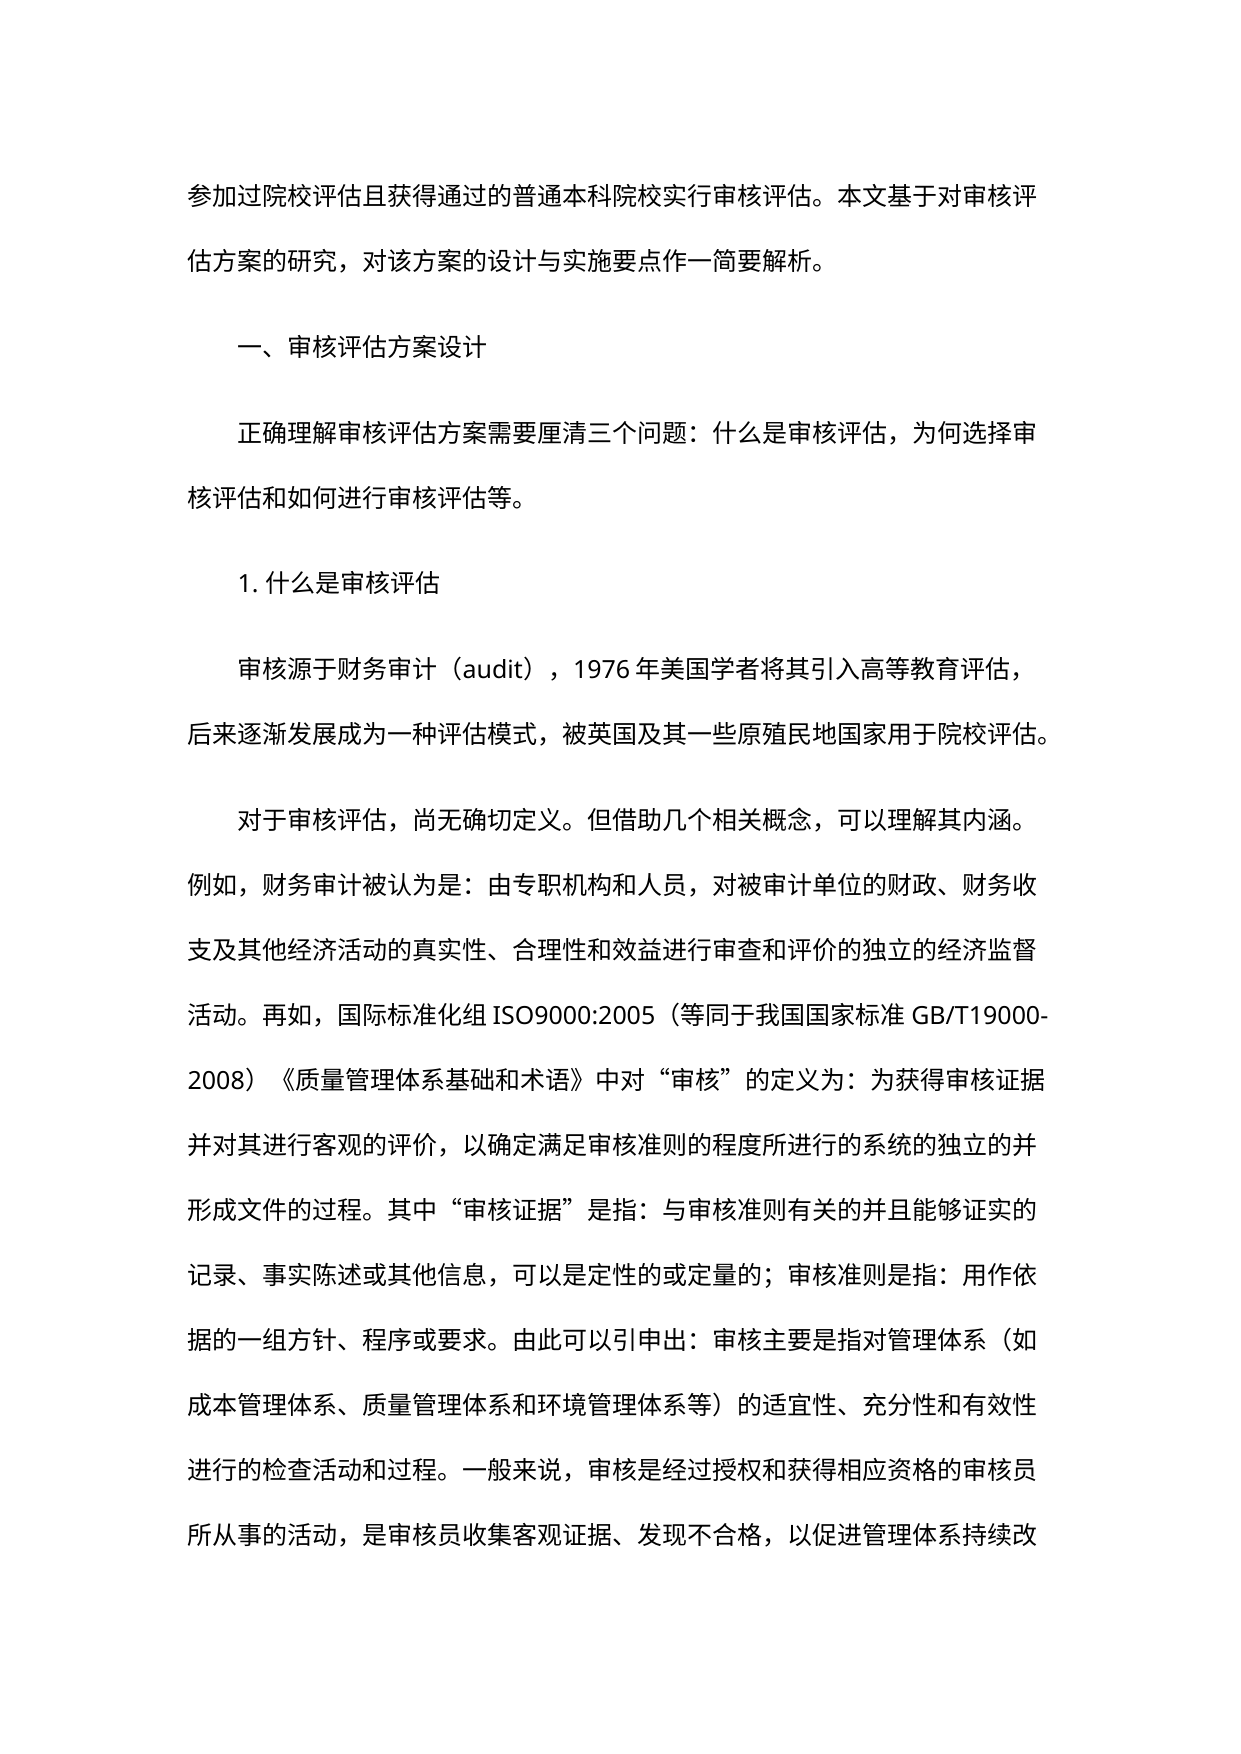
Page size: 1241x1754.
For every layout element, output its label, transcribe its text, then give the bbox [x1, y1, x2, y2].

text 审核源于财务审计（audit），1976年美国学者将其引入高等教育评估，后来逐渐发展成为一种评估模式，被英国及其一些原殖民地国家用于院校评估。 [187, 635, 1053, 765]
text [187, 786, 1053, 1566]
text 正确理解审核评估方案需要厘清三个问题：什么是审核评估，为何选择审核评估和如何进行审核评估等。 [187, 399, 1053, 529]
text 一、审核评估方案设计 [187, 313, 1053, 378]
text 1. 什么是审核评估 [187, 549, 1053, 614]
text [187, 162, 1053, 292]
